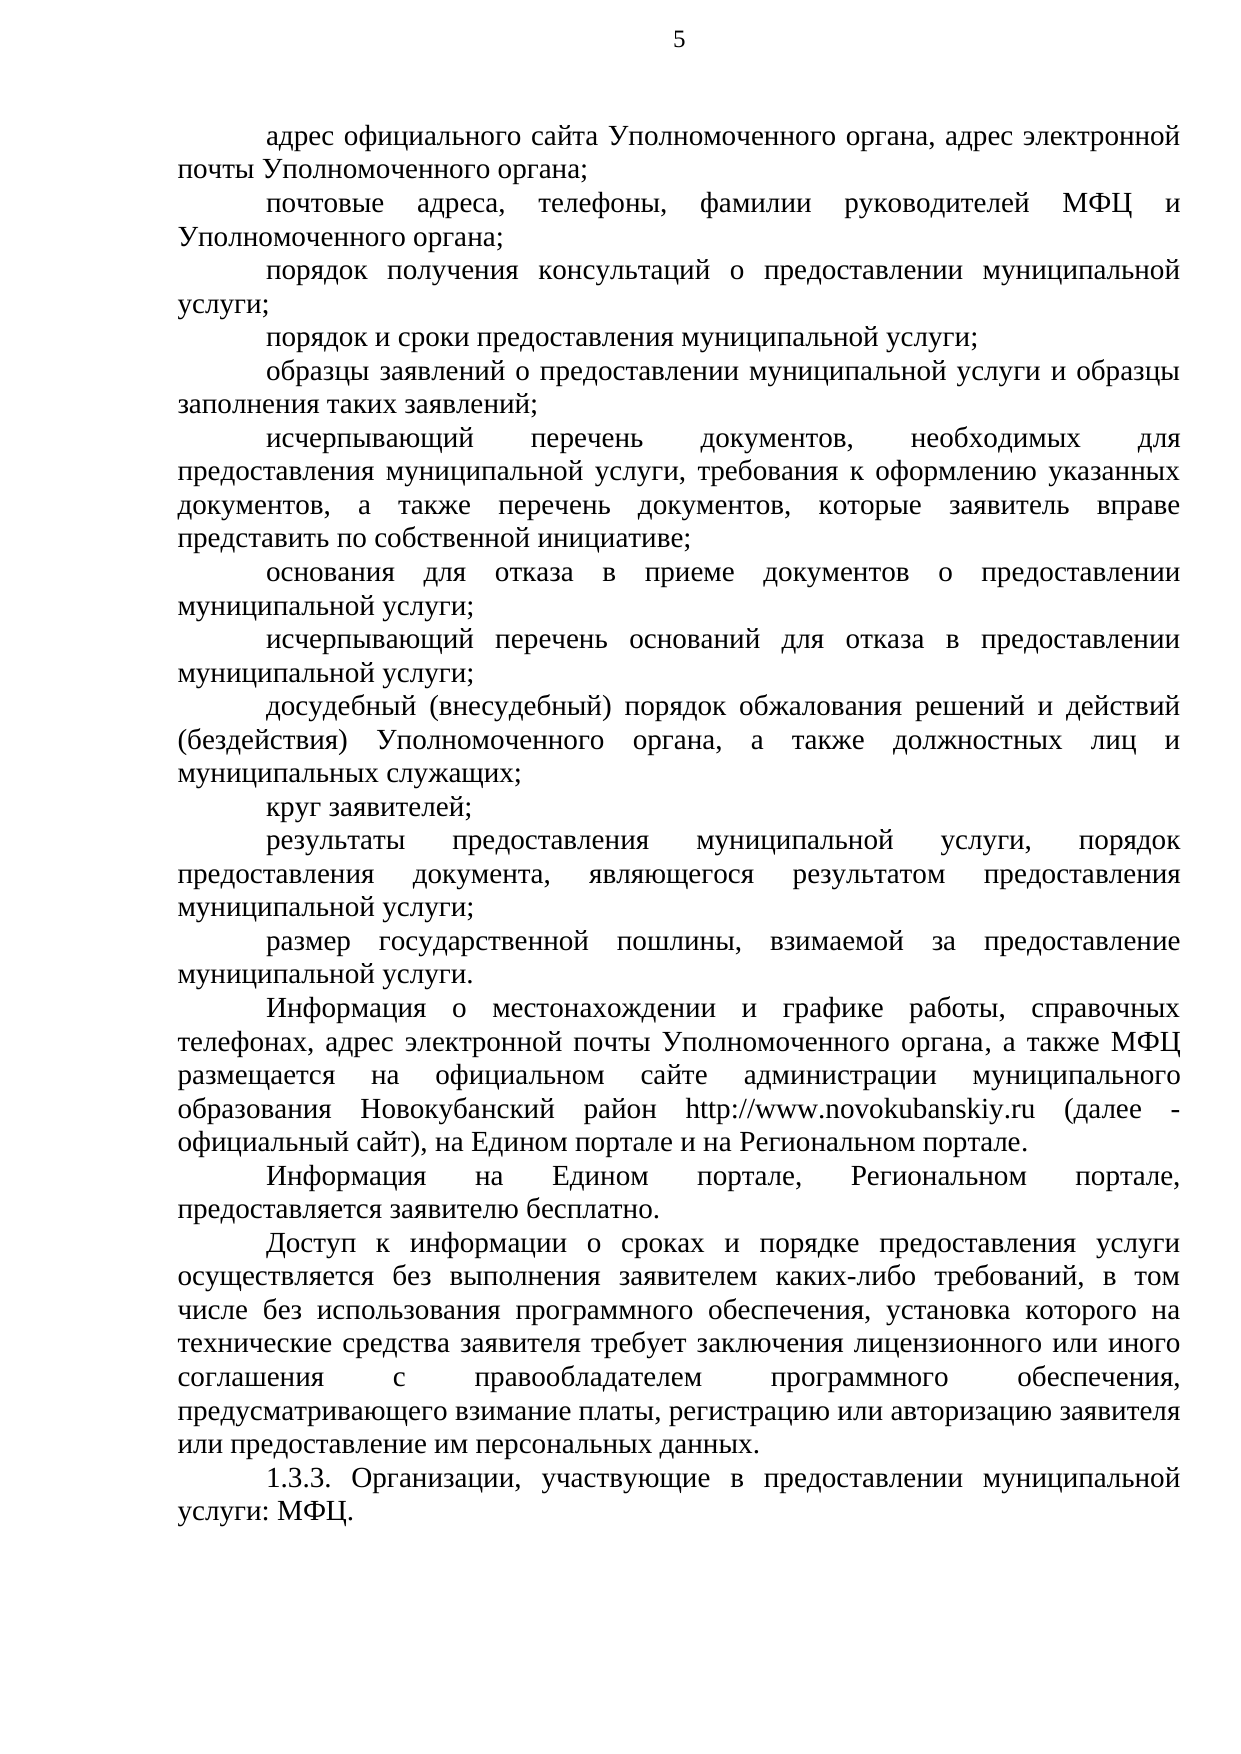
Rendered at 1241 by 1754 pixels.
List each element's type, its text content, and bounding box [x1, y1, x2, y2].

text досудебный (внесудебный) порядок обжалования решений и действий (бездействия) Уполномоченного органа, а также должностных лиц и муниципальных служащих; [177, 688, 1181, 789]
text 1.3.3. Организации, участвующие в предоставлении муниципальной услуги: МФЦ. [177, 1460, 1181, 1527]
text размер государственной пошлины, взимаемой за предоставление муниципальной услуги. [177, 923, 1181, 990]
text исчерпывающий перечень оснований для отказа в предоставлении муниципальной услуги; [177, 621, 1181, 688]
text порядок и сроки предоставления муниципальной услуги; [177, 319, 1181, 353]
text основания для отказа в приеме документов о предоставлении муниципальной услуги; [177, 554, 1181, 621]
text круг заявителей; [177, 789, 1181, 822]
text образцы заявлений о предоставлении муниципальной услуги и образцы заполнения таких заявлений; [177, 353, 1181, 420]
text Информация на Едином портале, Региональном портале, предоставляется заявителю бесплатно. [177, 1158, 1181, 1225]
text почтовые адреса, телефоны, фамилии руководителей МФЦ и Уполномоченного органа; [177, 185, 1181, 252]
text исчерпывающий перечень документов, необходимых для предоставления муниципальной услуги, требования к оформлению указанных документов, а также перечень документов, которые заявитель вправе представить по собственной инициативе; [177, 420, 1181, 554]
text порядок получения консультаций о предоставлении муниципальной услуги; [177, 252, 1181, 319]
text Доступ к информации о сроках и порядке предоставления услуги осуществляется без выполнения заявителем каких-либо требований, в том числе без использования программного обеспечения, установка которого на технические средства заявителя требует заключения лицензионного или иного соглашения с правообладателем программного обеспечения, предусматривающего взимание платы, регистрацию или авторизацию заявителя или предоставление им персональных данных. [177, 1225, 1181, 1460]
text Информация о местонахождении и графике работы, справочных телефонах, адрес электронной почты Уполномоченного органа, а также МФЦ размещается на официальном сайте администрации муниципального образования Новокубанский район http://www.novokubanskiy.ru (далее - официальный сайт), на Едином портале и на Региональном портале. [177, 990, 1181, 1158]
text адрес официального сайта Уполномоченного органа, адрес электронной почты Уполномоченного органа; [177, 118, 1181, 185]
text результаты предоставления муниципальной услуги, порядок предоставления документа, являющегося результатом предоставления муниципальной услуги; [177, 822, 1181, 923]
